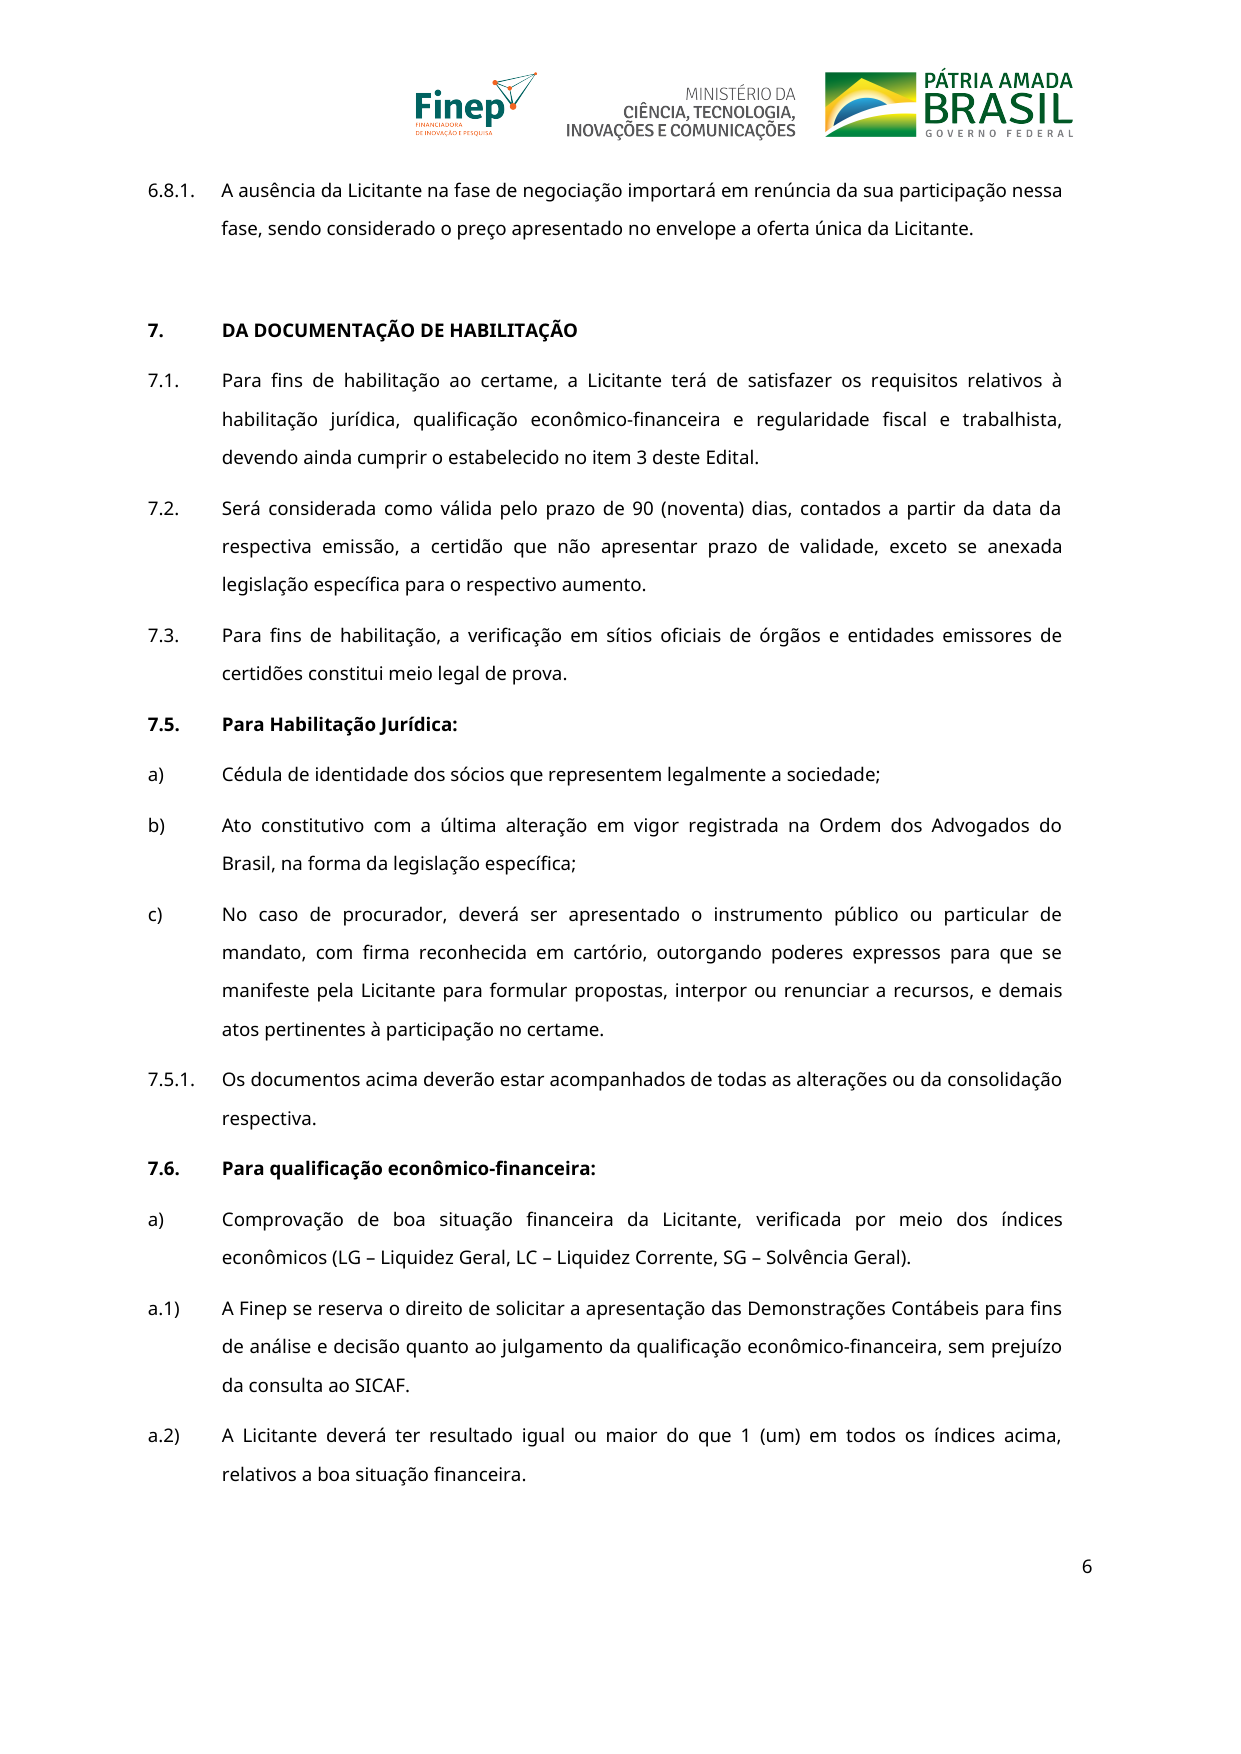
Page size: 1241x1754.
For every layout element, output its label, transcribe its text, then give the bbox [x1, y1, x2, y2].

list Para fins de habilitação, a verificação em sítios oficiais de órgãos e entidades emissores de certidões constitui meio legal de prova. [148, 622, 1063, 686]
text 6.8.1. A ausência da Licitante na fase de negociação importará em renúncia da sua participação nessa fase, sendo considerado o preço apresentado no envelope a oferta única da Licitante. [148, 177, 1063, 241]
text a) Comprovação de boa situação financeira da Licitante, verificada por meio dos índices econômicos (LG – Liquidez Geral, LC – Liquidez Corrente, SG – Solvência Geral). [148, 1206, 1063, 1270]
text 7.1. Para fins de habilitação ao certame, a Licitante terá de satisfazer os requisitos relativos à habilitação jurídica, qualificação econômico-financeira e regularidade fiscal e trabalhista, devendo ainda cumprir o estabelecido no item 3 deste Edital. [148, 368, 1063, 469]
list Será considerada como válida pelo prazo de 90 (noventa) dias, contados a partir da data da respectiva emissão, a certidão que não apresentar prazo de validade, exceto se anexada legislação específica para o respectivo aumento. [148, 495, 1063, 597]
text a.1) A Finep se reserva o direito de solicitar a apresentação das Demonstrações Contábeis para fins de análise e decisão quanto ao julgamento da qualificação econômico-financeira, sem prejuízo da consulta ao SICAF. [148, 1295, 1063, 1397]
list Ato constitutivo com a última alteração em vigor registrada na Ordem dos Advogados do Brasil, na forma da legislação específica; [148, 812, 1063, 876]
list DA DOCUMENTAÇÃO DE HABILITAÇÃO [148, 317, 1063, 342]
text 7.5. Para Habilitação Jurídica: [148, 711, 1063, 736]
list No caso de procurador, deverá ser apresentado o instrumento público ou particular de mandato, com firma reconhecida em cartório, outorgando poderes expressos para que se manifeste pela Licitante para formular propostas, interpor ou renunciar a recursos, e demais atos pertinentes à participação no certame. [148, 901, 1063, 1042]
text 7.6. Para qualificação econômico-financeira: [148, 1156, 1063, 1181]
picture [398, 44, 1097, 164]
text a.2) A Licitante deverá ter resultado igual ou maior do que 1 (um) em todos os índices acima, relativos a boa situação financeira. [148, 1423, 1063, 1486]
list Cédula de identidade dos sócios que representem legalmente a sociedade; [148, 762, 1063, 787]
list 7.5.1. Os documentos acima deverão estar acompanhados de todas as alterações ou da consolidação respectiva. [148, 1067, 1063, 1131]
